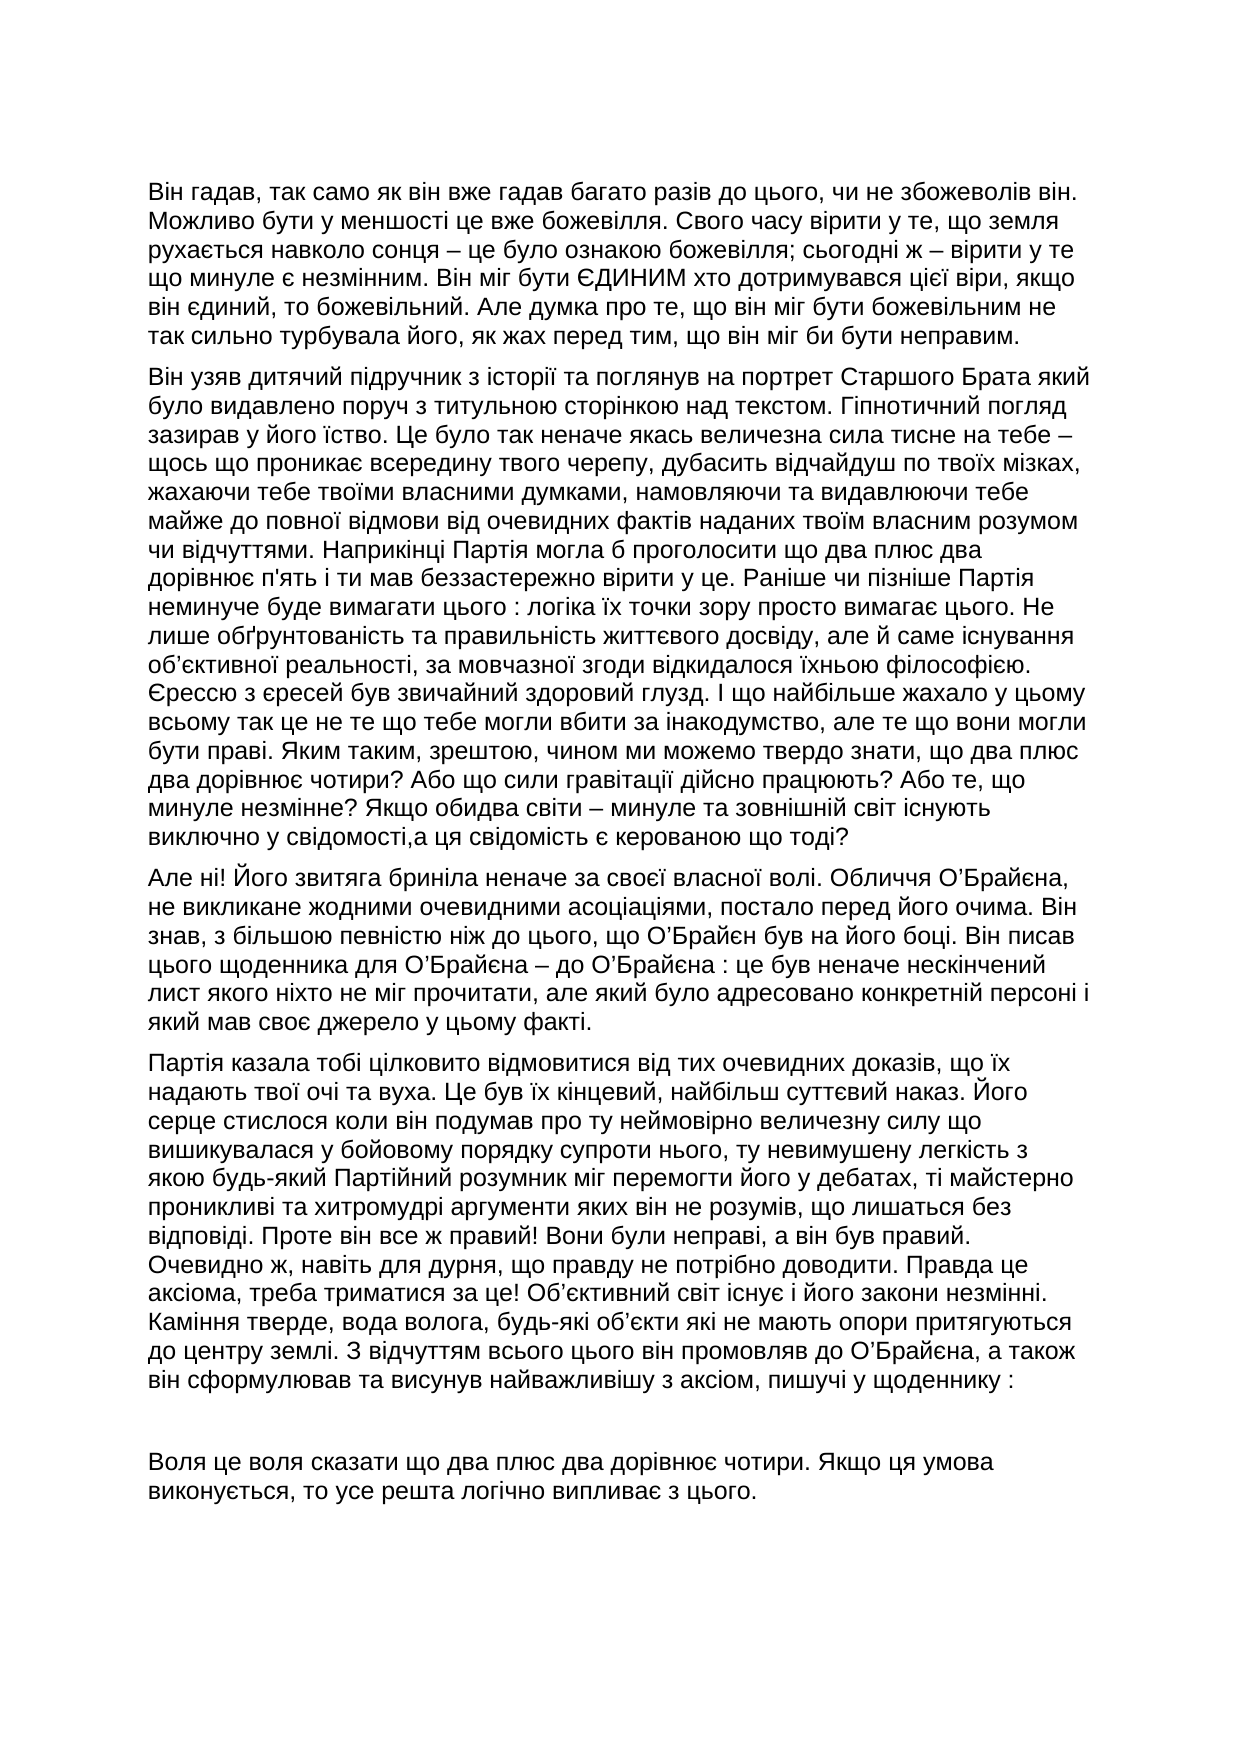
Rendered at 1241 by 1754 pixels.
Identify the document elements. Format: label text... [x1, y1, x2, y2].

text Але ні! Його звитяга бриніла неначе за своєї власної волі. Обличчя О’Брайєна, не викликане жодними очевидними асоціаціями, постало перед його очима. Він знав, з більшою певністю ніж до цього, що О’Брайєн був на його боці. Він писав цього щоденника для О’Брайєна – до О’Брайєна : це був неначе нескінчений лист якого ніхто не міг прочитати, але який було адресовано конкретній персоні і який мав своє джерело у цьому факті. [148, 863, 1092, 1036]
text Партія казала тобі цілковито відмовитися від тих очевидних доказів, що їх надають твої очі та вуха. Це був їх кінцевий, найбільш суттєвий наказ. Його серце стислося коли він подумав про ту неймовірно величезну силу що вишикувалася у бойовому порядку супроти нього, ту невимушену легкість з якою будь-який Партійний розумник міг перемогти його у дебатах, ті майстерно проникливі та хитромудрі аргументи яких він не розумів, що лишаться без відповіді. Проте він все ж правий! Вони були неправі, а він був правий. Очевидно ж, навіть для дурня, що правду не потрібно доводити. Правда це аксіома, треба триматися за це! Об’єктивний світ існує і його закони незмінні. Каміння тверде, вода волога, будь-які об’єкти які не мають опори притягуються до центру землі. З відчуттям всього цього він промовляв до О’Брайєна, а також він сформулював та висунув найважливішу з аксіом, пишучі у щоденнику : [148, 1048, 1092, 1393]
text Він узяв дитячий підручник з історії та поглянув на портрет Старшого Брата який було видавлено поруч з титульною сторінкою над текстом. Гіпнотичний погляд зазирав у його їство. Це було так неначе якась величезна сила тисне на тебе – щось що проникає всередину твого черепу, дубасить відчайдуш по твоїх мізках, жахаючи тебе твоїми власними думками, намовляючи та видавлюючи тебе майже до повної відмови від очевидних фактів наданих твоїм власним розумом чи відчуттями. Наприкінці Партія могла б проголосити що два плюс два дорівнює п'ять і ти мав беззастережно вірити у це. Раніше чи пізніше Партія неминуче буде вимагати цього : логіка їх точки зору просто вимагає цього. Не лише обґрунтованість та правильність життєвого досвіду, але й саме існування об’єктивної реальності, за мовчазної згоди відкидалося їхньою філософією. Єрессю з єресей був звичайний здоровий глузд. І що найбільше жахало у цьому всьому так це не те що тебе могли вбити за інакодумство, але те що вони могли бути праві. Яким таким, зрештою, чином ми можемо твердо знати, що два плюс два дорівнює чотири? Або що сили гравітації дійсно працюють? Або те, що минуле незмінне? Якщо обидва світи – минуле та зовнішній світ існують виключно у свідомості,а ця свідомість є керованою що тоді? [148, 362, 1092, 851]
text Він гадав, так само як він вже гадав багато разів до цього, чи не збожеволів він. Можливо бути у меншості це вже божевілля. Свого часу вірити у те, що земля рухається навколо сонця – це було ознакою божевілля; сьогодні ж – вірити у те що минуле є незмінним. Він міг бути ЄДИНИМ хто дотримувався цієї віри, якщо він єдиний, то божевільний. Але думка про те, що він міг бути божевільним не так сильно турбувала його, як жах перед тим, що він міг би бути неправим. [148, 177, 1092, 350]
text Воля це воля сказати що два плюс два дорівнює чотири. Якщо ця умова виконується, то усе решта логічно випливає з цього. [148, 1447, 1092, 1505]
